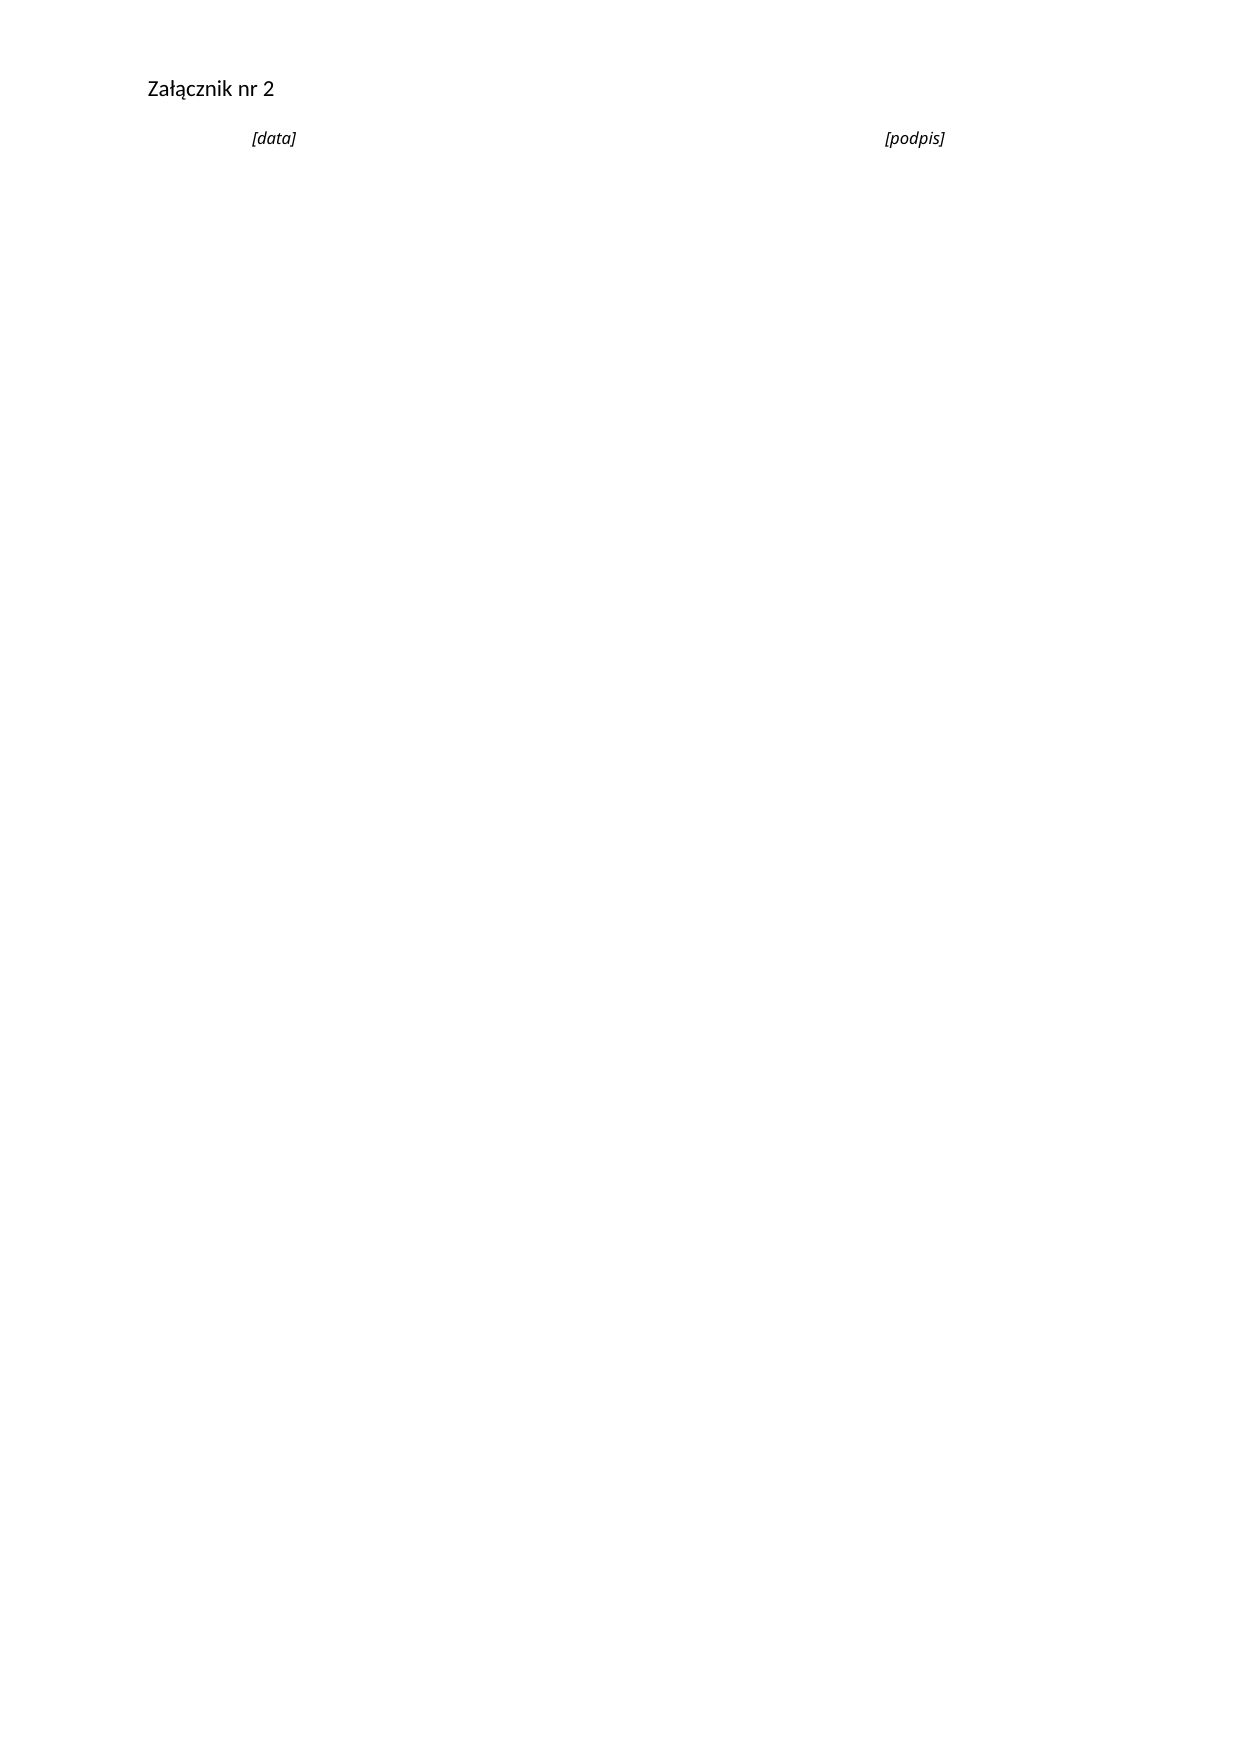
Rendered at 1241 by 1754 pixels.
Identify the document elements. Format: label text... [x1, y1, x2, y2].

text [data] [podpis] [223, 127, 1092, 149]
